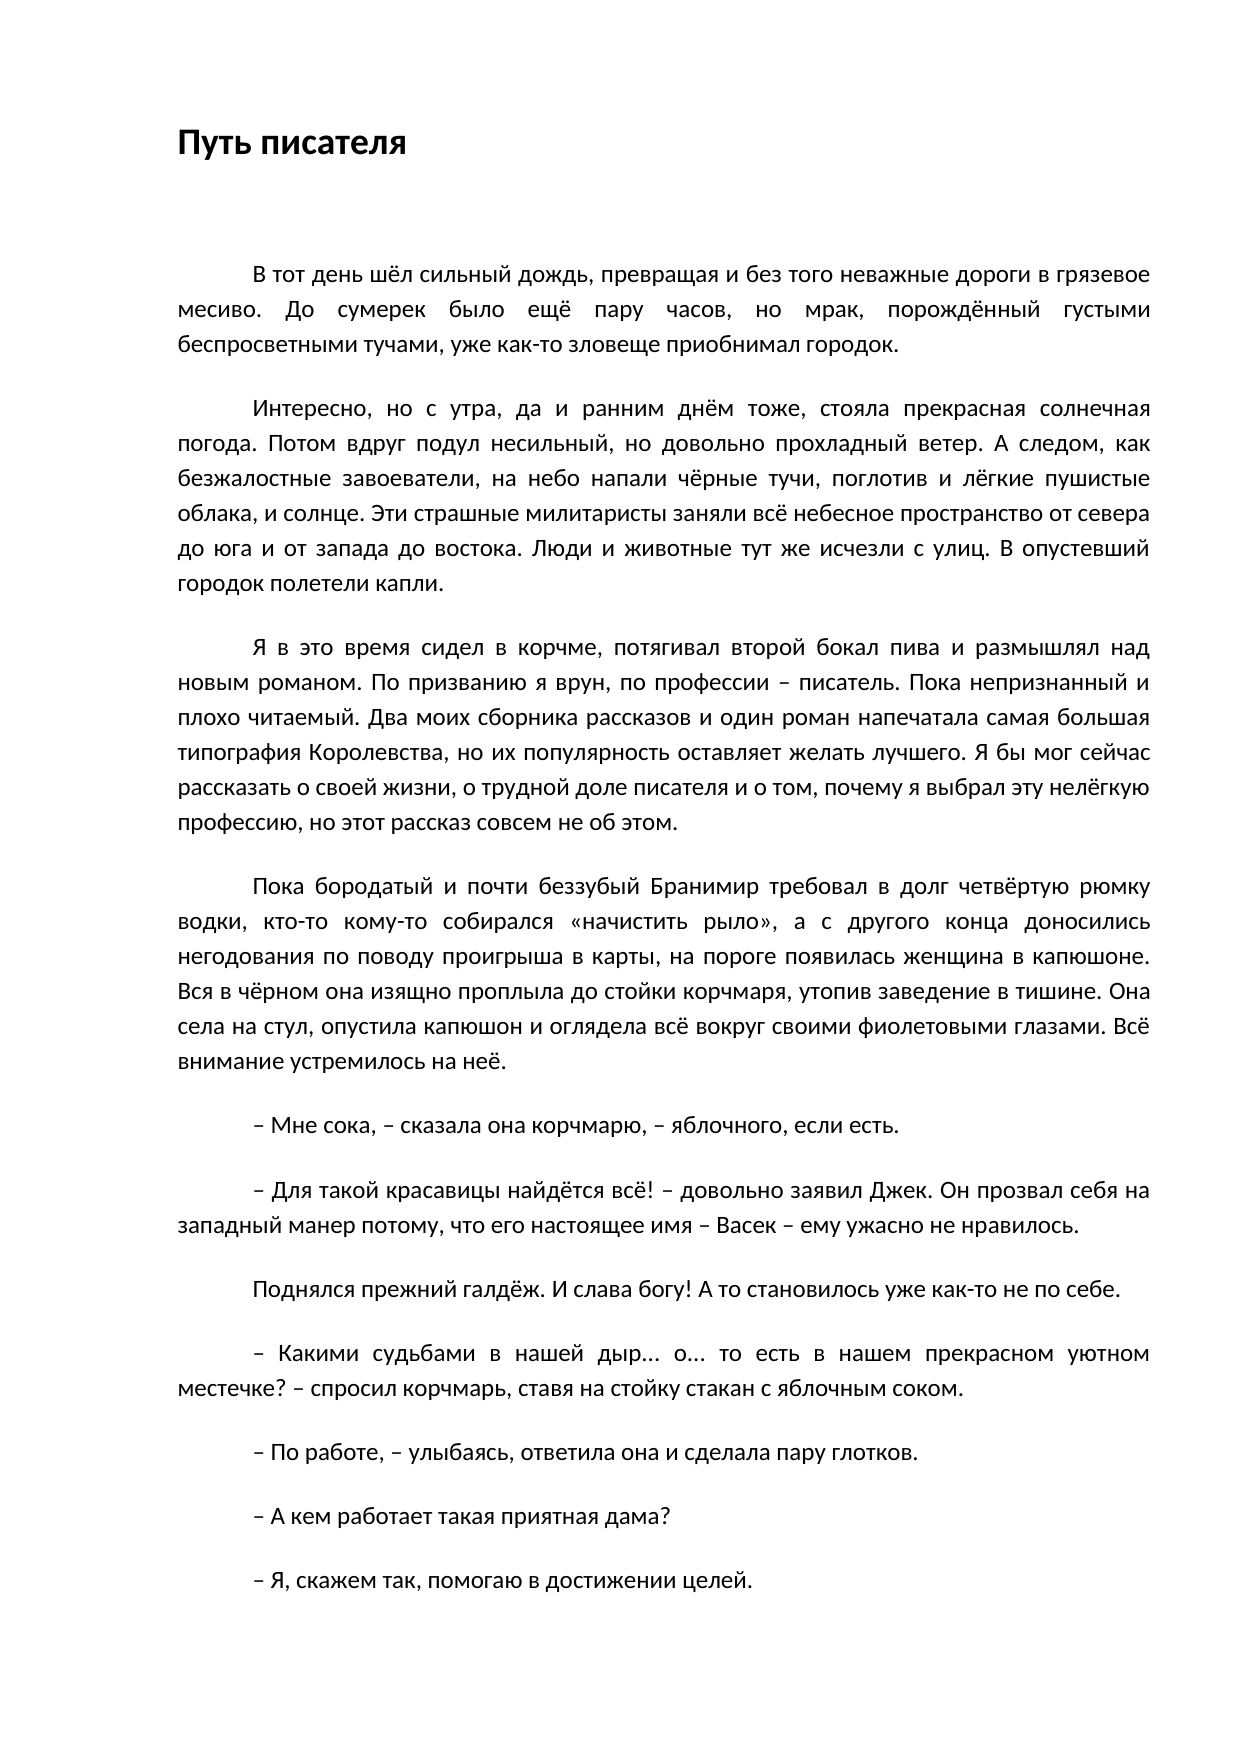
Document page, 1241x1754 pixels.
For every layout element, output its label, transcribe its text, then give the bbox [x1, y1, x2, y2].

text – Я, скажем так, помогаю в достижении целей. [177, 1564, 1152, 1595]
subtitle Путь писателя [177, 118, 1152, 164]
text – Какими судьбами в нашей дыр... о... то есть в нашем прекрасном уютном местечке? – спросил корчмарь, ставя на стойку стакан с яблочным соком. [177, 1337, 1152, 1403]
text – Для такой красавицы найдётся всё! – довольно заявил Джек. Он прозвал себя на западный манер потому, что его настоящее имя – Васек – ему ужасно не нравилось. [177, 1174, 1152, 1239]
text В тот день шёл сильный дождь, превращая и без того неважные дороги в грязевое месиво. До сумерек было ещё пару часов, но мрак, порождённый густыми беспросветными тучами, уже как-то зловеще приобнимал городок. [177, 258, 1152, 358]
text Поднялся прежний галдёж. И слава богу! А то становилось уже как-то не по себе. [177, 1273, 1152, 1303]
text Интересно, но с утра, да и ранним днём тоже, стояла прекрасная солнечная погода. Потом вдруг подул несильный, но довольно прохладный ветер. А следом, как безжалостные завоеватели, на небо напали чёрные тучи, поглотив и лёгкие пушистые облака, и солнце. Эти страшные милитаристы заняли всё небесное пространство от севера до юга и от запада до востока. Люди и животные тут же исчезли с улиц. В опустевший городок полетели капли. [177, 392, 1152, 598]
text – По работе, – улыбаясь, ответила она и сделала пару глотков. [177, 1436, 1152, 1467]
text Я в это время сидел в корчме, потягивал второй бокал пива и размышлял над новым романом. По призванию я врун, по профессии – писатель. Пока непризнанный и плохо читаемый. Два моих сборника рассказов и один роман напечатала самая большая типография Королевства, но их популярность оставляет желать лучшего. Я бы мог сейчас рассказать о своей жизни, о трудной доле писателя и о том, почему я выбрал эту нелёгкую профессию, но этот рассказ совсем не об этом. [177, 631, 1152, 837]
text – Мне сока, – сказала она корчмарю, – яблочного, если есть. [177, 1109, 1152, 1140]
text – А кем работает такая приятная дама? [177, 1500, 1152, 1531]
text Пока бородатый и почти беззубый Бранимир требовал в долг четвёртую рюмку водки, кто-то кому-то собирался «начистить рыло», а с другого конца доносились негодования по поводу проигрыша в карты, на пороге появилась женщина в капюшоне. Вся в чёрном она изящно проплыла до стойки корчмаря, утопив заведение в тишине. Она села на стул, опустила капюшон и оглядела всё вокруг своими фиолетовыми глазами. Всё внимание устремилось на неё. [177, 870, 1152, 1076]
